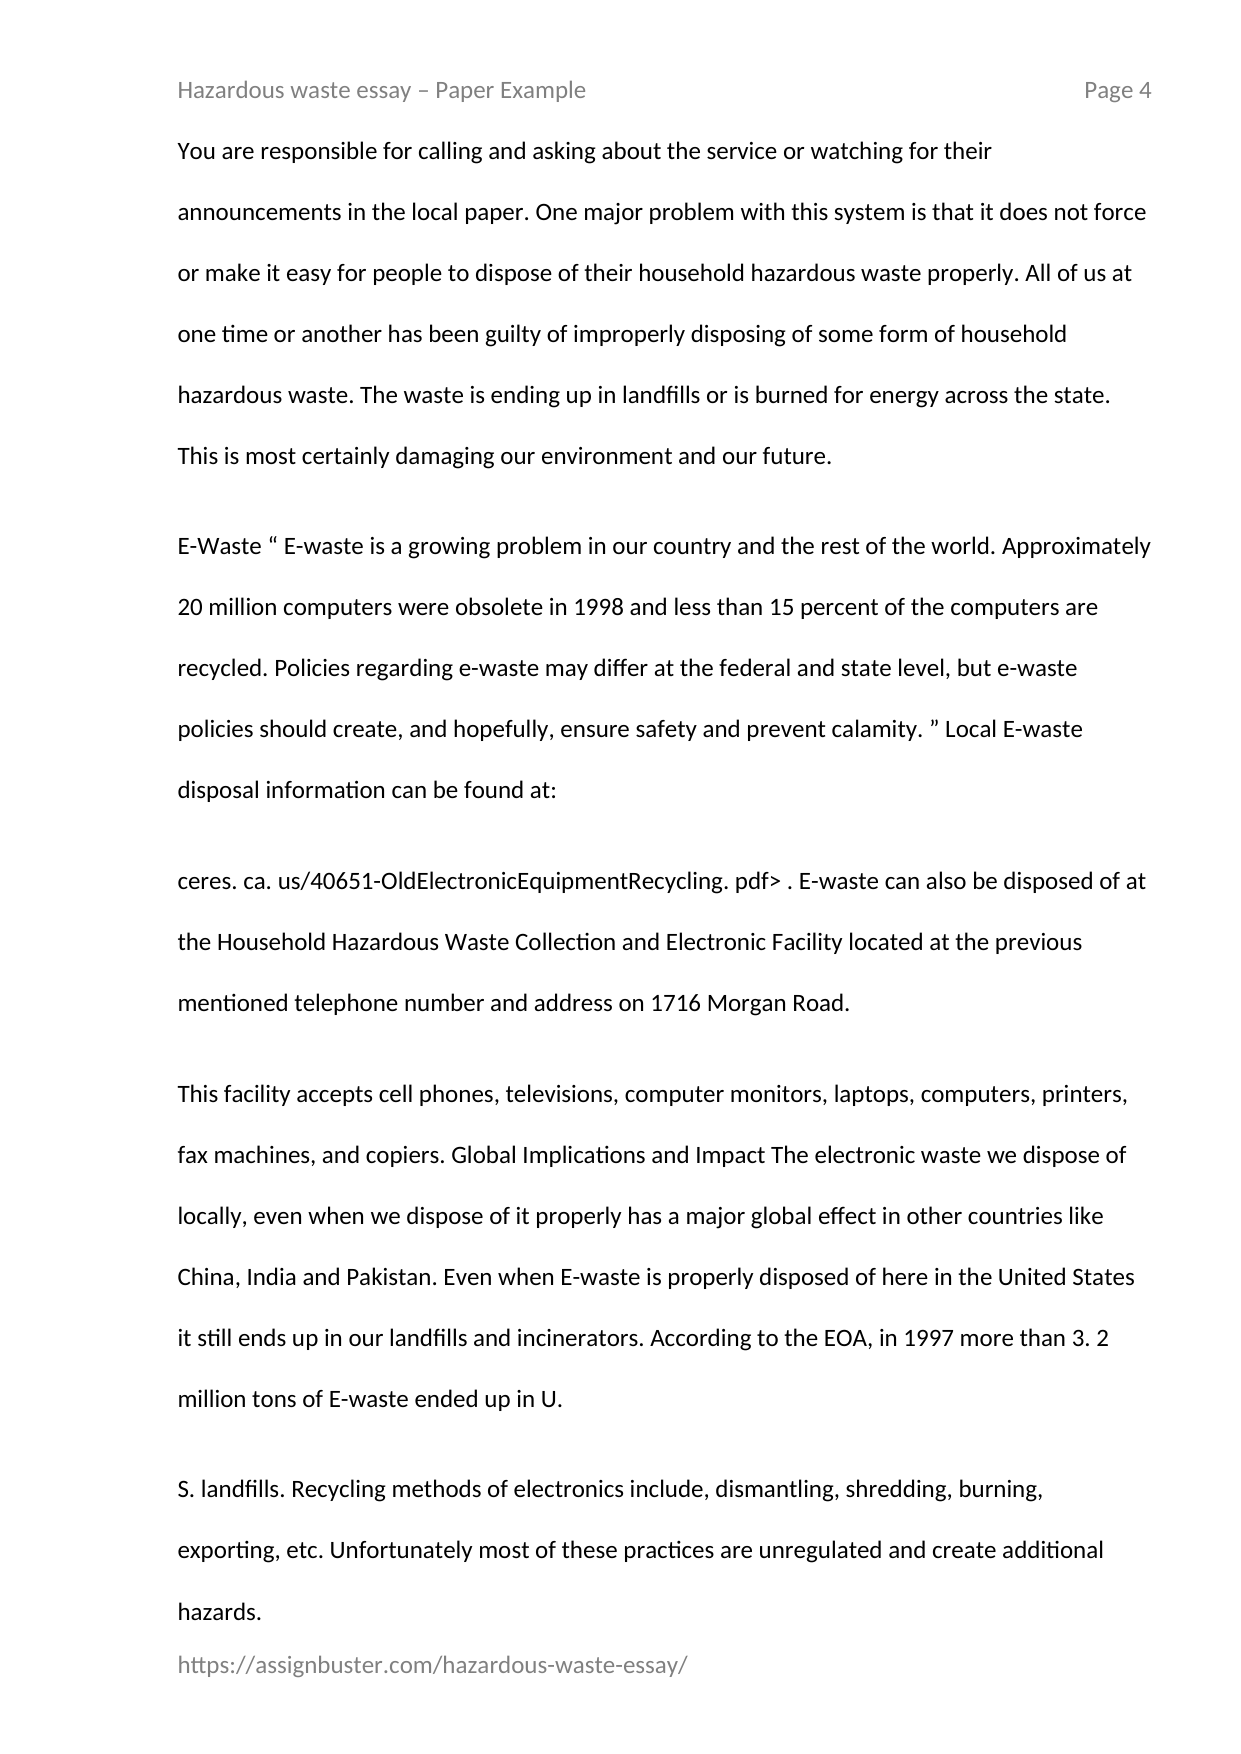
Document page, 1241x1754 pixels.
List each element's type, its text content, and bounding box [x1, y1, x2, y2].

text This facility accepts cell phones, televisions, computer monitors, laptops, computers, printers, fax machines, and copiers. Global Implications and Impact The electronic waste we dispose of locally, even when we dispose of it properly has a major global effect in other countries like China, India and Pakistan. Even when E-waste is properly disposed of here in the United States it still ends up in our landfills and incinerators. According to the EOA, in 1997 more than 3. 2 million tons of E-waste ended up in U. [177, 1078, 1152, 1413]
text E-Waste “ E-waste is a growing problem in our country and the rest of the world. Approximately 20 million computers were obsolete in 1998 and less than 15 percent of the computers are recycled. Policies regarding e-waste may differ at the federal and state level, but e-waste policies should create, and hopefully, ensure safety and prevent calamity. ” Local E-waste disposal information can be found at: [177, 531, 1152, 805]
text You are responsible for calling and asking about the service or watching for their announcements in the local paper. One major problem with this system is that it does not force or make it easy for people to dispose of their household hazardous waste properly. All of us at one time or another has been guilty of improperly disposing of some form of household hazardous waste. The waste is ending up in landfills or is burned for energy across the state. This is most certainly damaging our environment and our future. [177, 135, 1152, 471]
text ceres. ca. us/40651-OldElectronicEquipmentRecycling. pdf> . E-waste can also be disposed of at the Household Hazardous Waste Collection and Electronic Facility located at the previous mentioned telephone number and address on 1716 Morgan Road. [177, 865, 1152, 1018]
text S. landfills. Recycling methods of electronics include, dismantling, shredding, burning, exporting, etc. Unfortunately most of these practices are unregulated and create additional hazards. [177, 1473, 1152, 1626]
